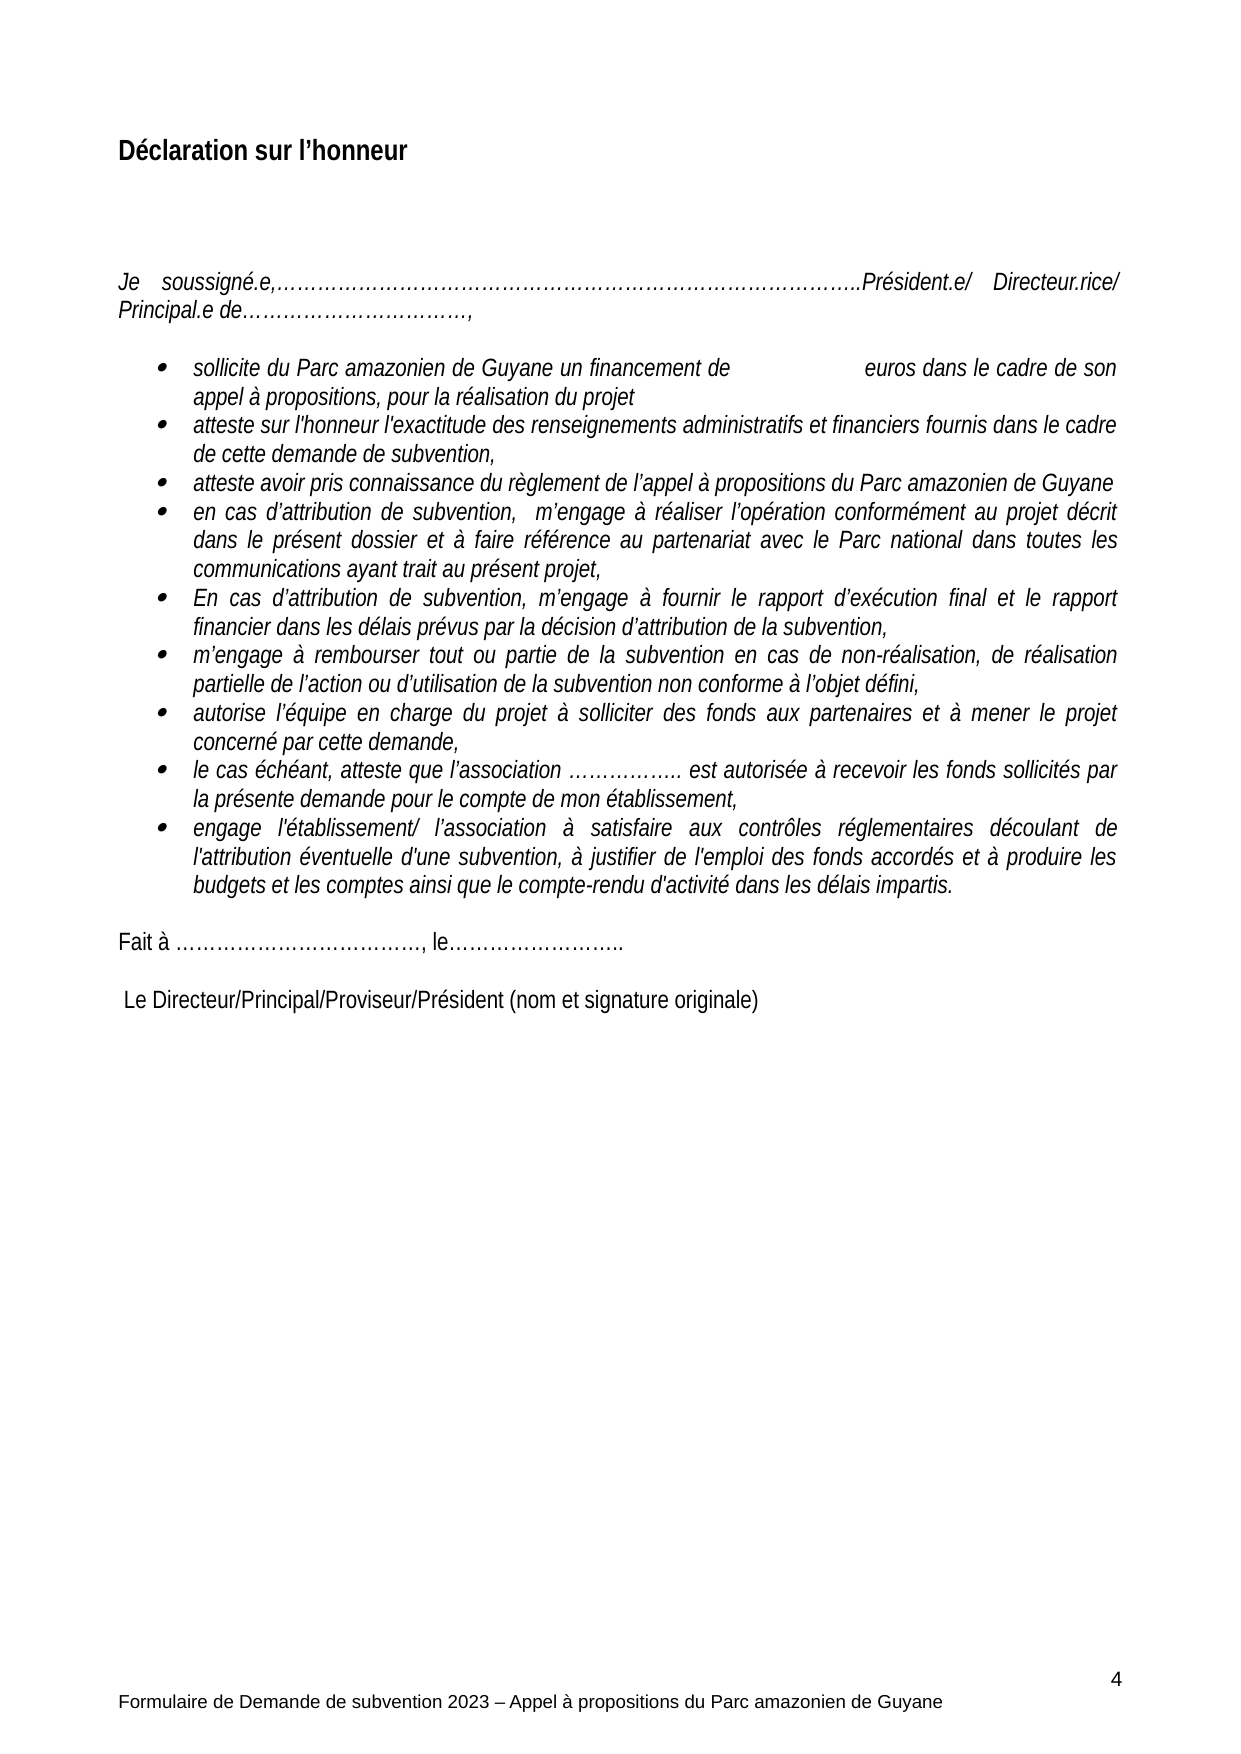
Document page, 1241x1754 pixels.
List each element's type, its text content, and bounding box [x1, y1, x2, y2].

list atteste sur l'honneur l'exactitude des renseignements administratifs et financiers fournis dans le cadre de cette demande de subvention, [156, 410, 1122, 468]
list le cas échéant, atteste que l’association …………….. est autorisée à recevoir les fonds sollicités par la présente demande pour le compte de mon établissement, [156, 755, 1122, 813]
list sollicite du Parc amazonien de Guyane un financement de euros dans le cadre de son appel à propositions, pour la réalisation du projet [156, 353, 1122, 410]
list En cas d’attribution de subvention, m’engage à fournir le rapport d’exécution final et le rapport financier dans les délais prévus par la décision d’attribution de la subvention, [156, 583, 1122, 640]
list en cas d’attribution de subvention, m’engage à réaliser l’opération conformément au projet décrit dans le présent dossier et à faire référence au partenariat avec le Parc national dans toutes les communications ayant trait au présent projet, [156, 496, 1122, 583]
list m’engage à rembourser tout ou partie de la subvention en cas de non-réalisation, de réalisation partielle de l’action ou d’utilisation de la subvention non conforme à l’objet défini, [156, 640, 1122, 698]
text Déclaration sur l’honneur [118, 133, 1122, 166]
text Fait à ………………………………, le…………………….. [118, 927, 1122, 956]
list engage l'établissement/ l’association à satisfaire aux contrôles réglementaires découlant de l'attribution éventuelle d'une subvention, à justifier de l'emploi des fonds accordés et à produire les budgets et les comptes ainsi que le compte-rendu d'activité dans les délais impartis. [156, 813, 1122, 899]
text Le Directeur/Principal/Proviseur/Président (nom et signature originale) [118, 985, 1122, 1013]
list autorise l’équipe en charge du projet à solliciter des fonds aux partenaires et à mener le projet concerné par cette demande, [156, 698, 1122, 755]
list atteste avoir pris connaissance du règlement de l’appel à propositions du Parc amazonien de Guyane [156, 468, 1122, 496]
text Je soussigné.e,…………………………………………………………………………..Président.e/ Directeur.rice/ Principal.e de……………………………, [118, 267, 1122, 324]
